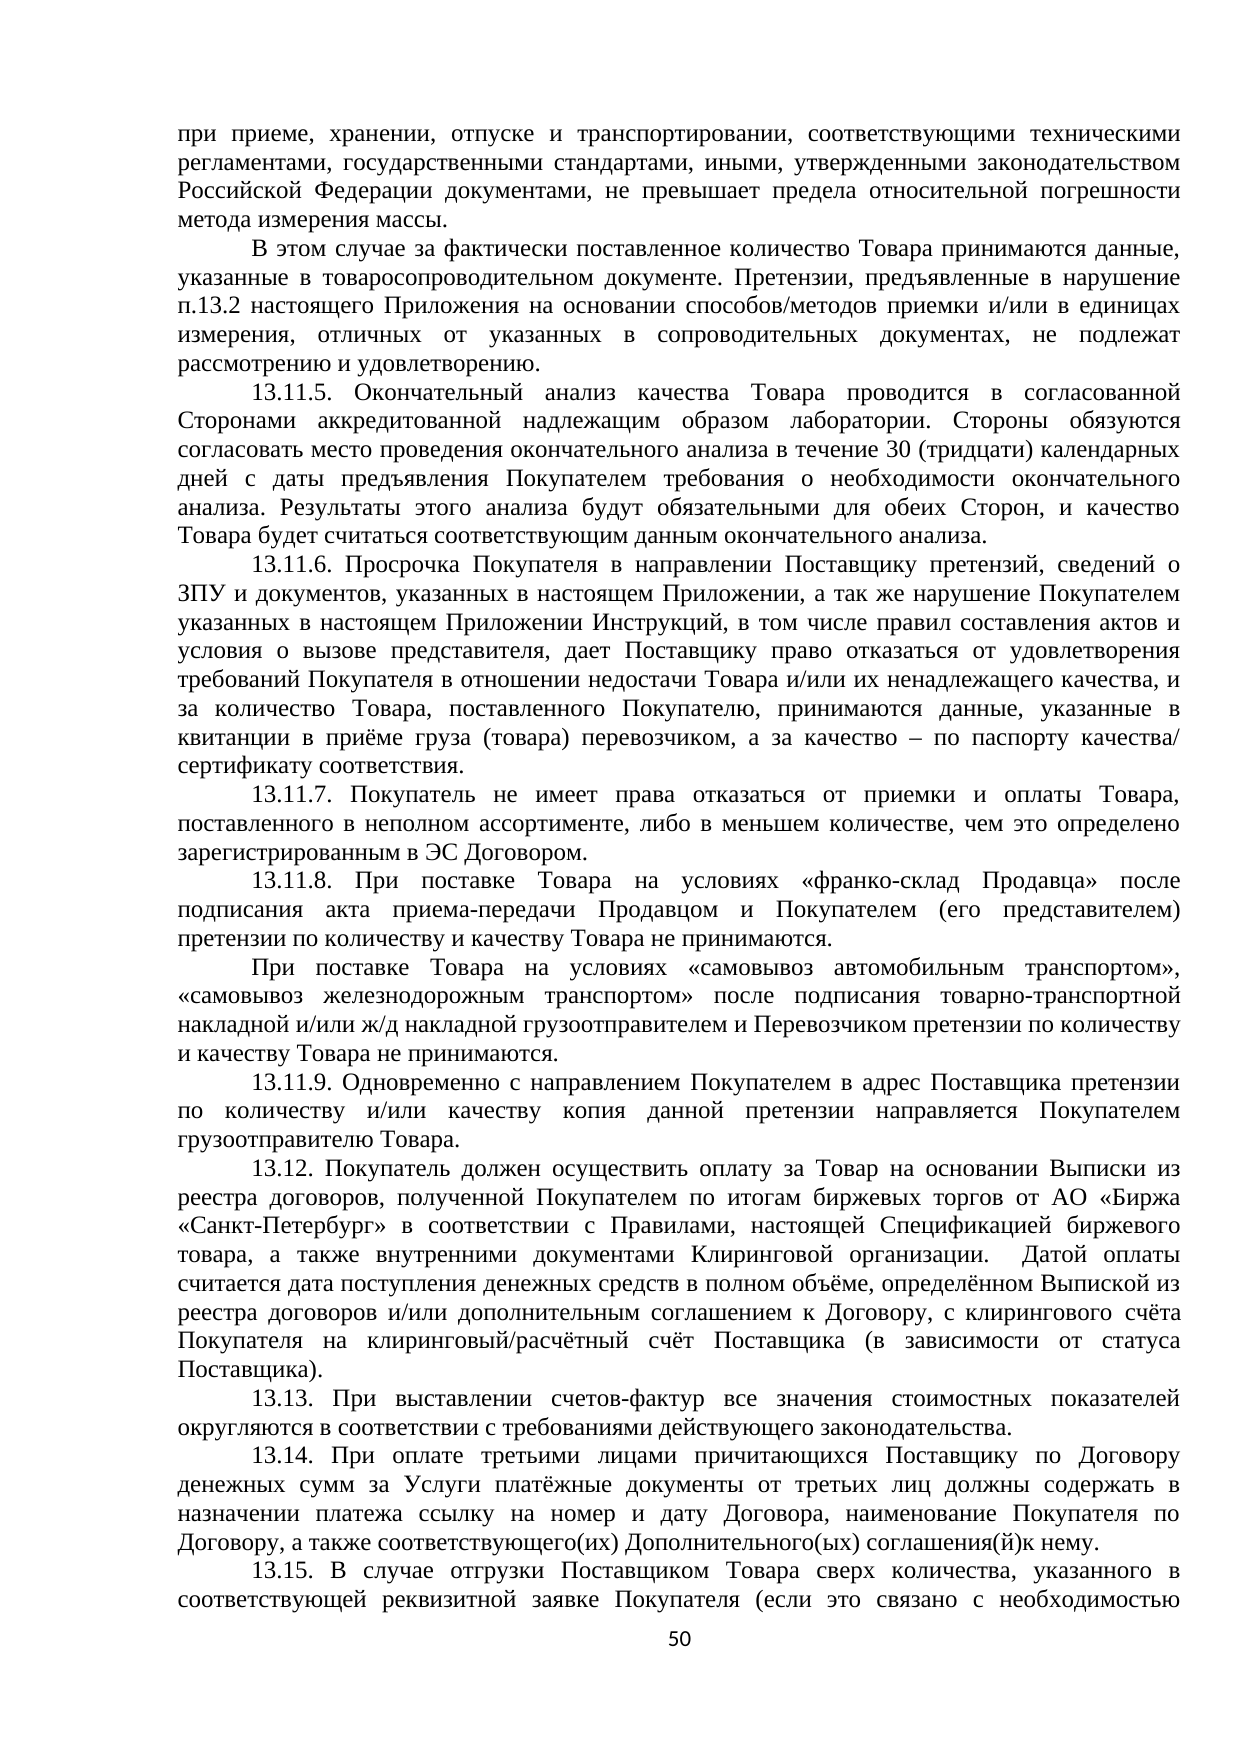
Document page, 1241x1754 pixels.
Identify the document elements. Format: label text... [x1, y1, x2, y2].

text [177, 118, 1181, 233]
text 13.14. При оплате третьими лицами причитающихся Поставщику по Договору денежных сумм за Услуги платёжные документы от третьих лиц должны содержать в назначении платежа ссылку на номер и дату Договора, наименование Покупателя по Договору, а также соответствующего(их) Дополнительного(ых) соглашения(й)к нему. [177, 1441, 1181, 1556]
text В этом случае за фактически поставленное количество Товара принимаются данные, указанные в товаросопроводительном документе. Претензии, предъявленные в нарушение п.13.2 настоящего Приложения на основании способов/методов приемки и/или в единицах измерения, отличных от указанных в сопроводительных документах, не подлежат рассмотрению и удовлетворению. [177, 233, 1181, 377]
text 13.11.8. При поставке Товара на условиях «франко-склад Продавца» после подписания акта приема-передачи Продавцом и Покупателем (его представителем) претензии по количеству и качеству Товара не принимаются. [177, 866, 1181, 952]
text 13.11.6. Просрочка Покупателя в направлении Поставщику претензий, сведений о ЗПУ и документов, указанных в настоящем Приложении, а так же нарушение Покупателем указанных в настоящем Приложении Инструкций, в том числе правил составления актов и условия о вызове представителя, дает Поставщику право отказаться от удовлетворения требований Покупателя в отношении недостачи Товара и/или их ненадлежащего качества, и за количество Товара, поставленного Покупателю, принимаются данные, указанные в квитанции в приёме груза (товара) перевозчиком, а за качество – по паспорту качества/ сертификату соответствия. [177, 549, 1181, 779]
text При поставке Товара на условиях «самовывоз автомобильным транспортом», «самовывоз железнодорожным транспортом» после подписания товарно-транспортной накладной и/или ж/д накладной грузоотправителем и Перевозчиком претензии по количеству и качеству Товара не принимаются. [177, 952, 1181, 1067]
text 13.13. При выставлении счетов-фактур все значения стоимостных показателей округляются в соответствии с требованиями действующего законодательства. [177, 1383, 1181, 1441]
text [177, 1556, 1181, 1613]
text 13.11.5. Окончательный анализ качества Товара проводится в согласованной Сторонами аккредитованной надлежащим образом лаборатории. Стороны обязуются согласовать место проведения окончательного анализа в течение 30 (тридцати) календарных дней с даты предъявления Покупателем требования о необходимости окончательного анализа. Результаты этого анализа будут обязательными для обеих Сторон, и качество Товара будет считаться соответствующим данным окончательного анализа. [177, 377, 1181, 549]
text 13.11.9. Одновременно с направлением Покупателем в адрес Поставщика претензии по количеству и/или качеству копия данной претензии направляется Покупателем грузоотправителю Товара. [177, 1067, 1181, 1153]
text 13.11.7. Покупатель не имеет права отказаться от приемки и оплаты Товара, поставленного в неполном ассортименте, либо в меньшем количестве, чем это определено зарегистрированным в ЭС Договором. [177, 779, 1181, 866]
text 13.12. Покупатель должен осуществить оплату за Товар на основании Выписки из реестра договоров, полученной Покупателем по итогам биржевых торгов от АО «Биржа «Санкт-Петербург» в соответствии с Правилами, настоящей Спецификацией биржевого товара, а также внутренними документами Клиринговой организации. Датой оплаты считается дата поступления денежных средств в полном объёме, определённом Выпиской из реестра договоров и/или дополнительным соглашением к Договору, с клирингового счёта Покупателя на клиринговый/расчётный счёт Поставщика (в зависимости от статуса Поставщика). [177, 1153, 1181, 1383]
